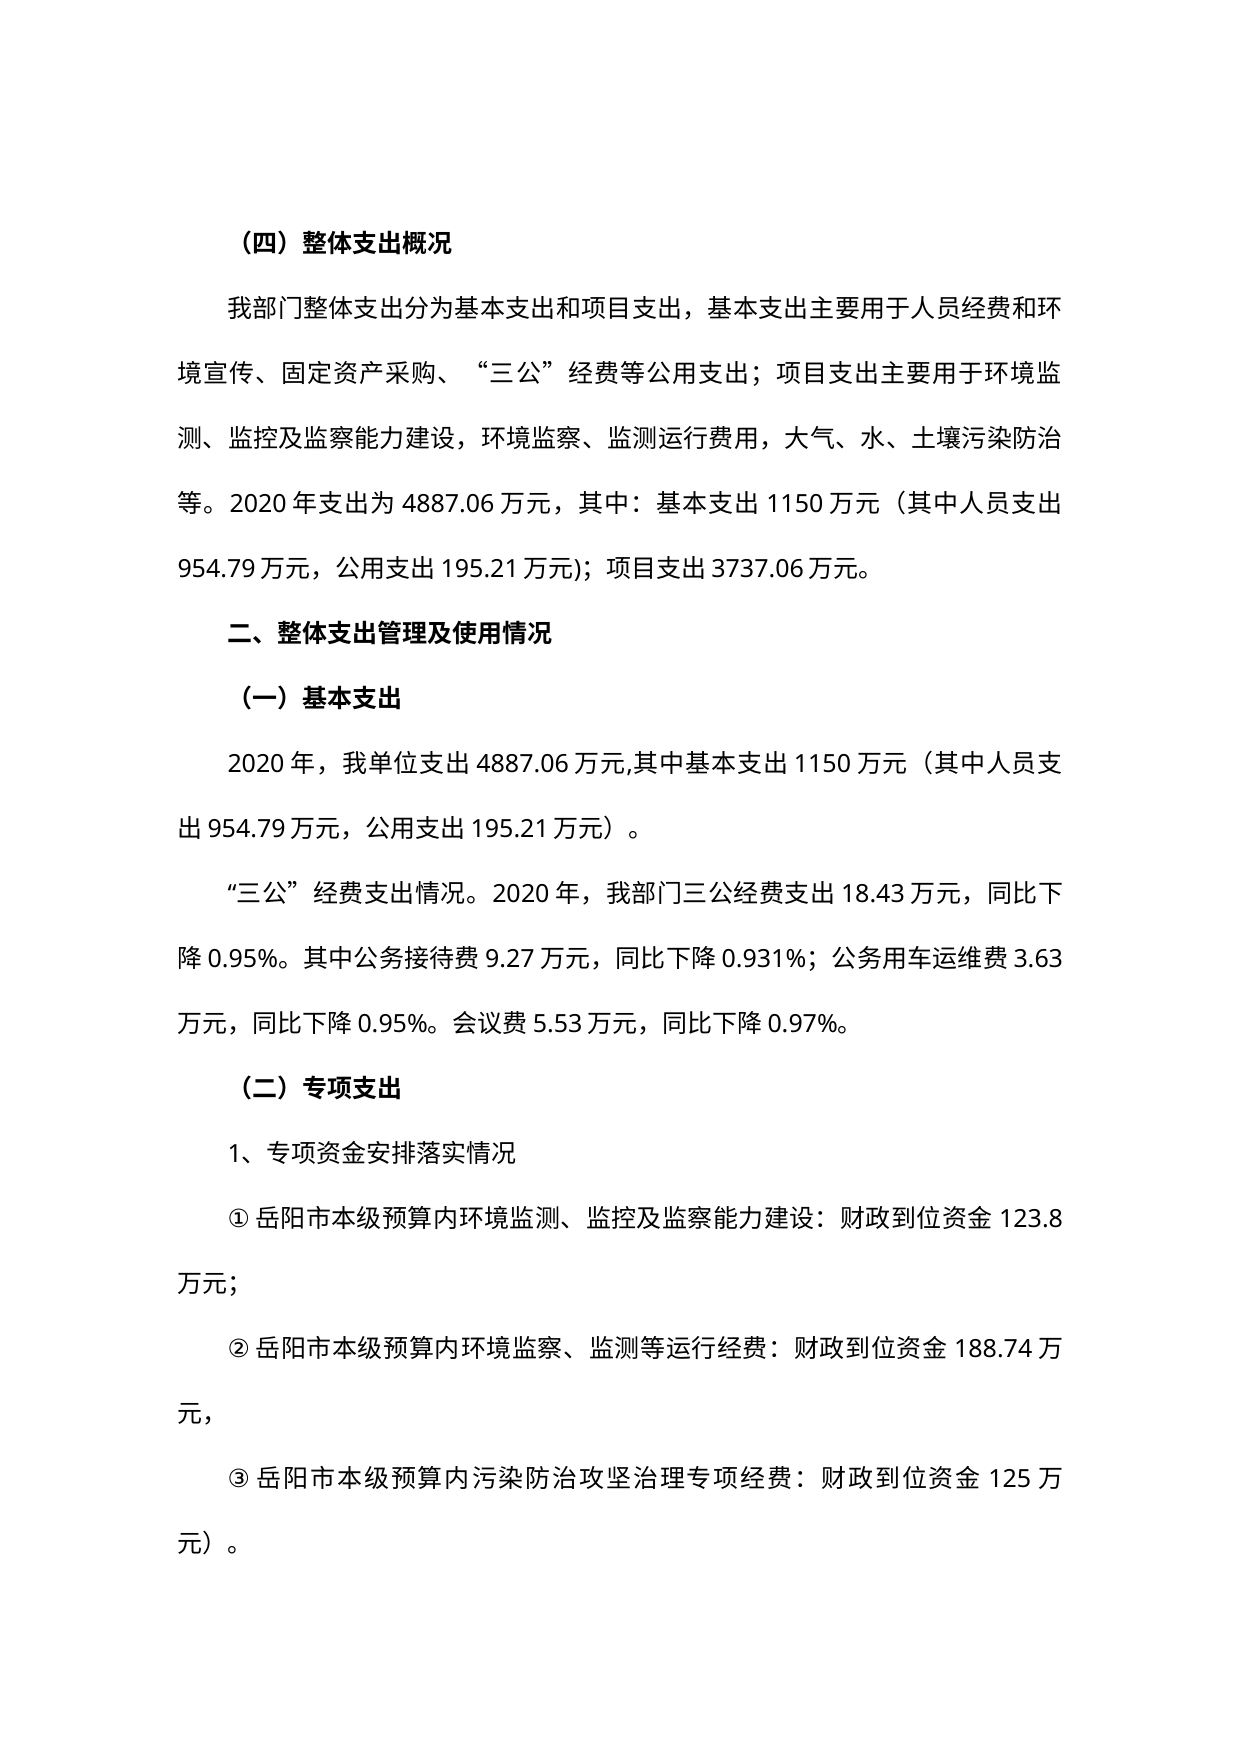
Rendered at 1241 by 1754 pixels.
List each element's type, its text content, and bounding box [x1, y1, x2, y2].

text 我部门整体支出分为基本支出和项目支出，基本支出主要用于人员经费和环境宣传、固定资产采购、“三公”经费等公用支出；项目支出主要用于环境监测、监控及监察能力建设，环境监察、监测运行费用，大气、水、土壤污染防治等。2020年支出为4887.06万元，其中：基本支出1150万元（其中人员支出954.79万元，公用支出195.21万元)；项目支出3737.06万元。 [177, 274, 1063, 599]
text 1、专项资金安排落实情况 [177, 1119, 1063, 1184]
text ②岳阳市本级预算内环境监察、监测等运行经费：财政到位资金188.74万元， [177, 1314, 1063, 1444]
text ③岳阳市本级预算内污染防治攻坚治理专项经费：财政到位资金125万元）。 [177, 1444, 1063, 1574]
text （二）专项支出 [177, 1054, 1063, 1119]
text 2020年，我单位支出4887.06万元,其中基本支出1150万元（其中人员支出954.79万元，公用支出195.21万元）。 [177, 729, 1063, 859]
text （一）基本支出 [177, 664, 1063, 729]
list 整体支出管理及使用情况 [177, 599, 1063, 664]
text “三公”经费支出情况。2020年，我部门三公经费支出18.43万元，同比下降0.95%。其中公务接待费9.27万元，同比下降0.931%；公务用车运维费3.63万元，同比下降0.95%。会议费5.53万元，同比下降0.97%。 [177, 859, 1063, 1054]
text （四）整体支出概况 [177, 209, 1063, 274]
text ①岳阳市本级预算内环境监测、监控及监察能力建设：财政到位资金123.8万元； [177, 1184, 1063, 1314]
